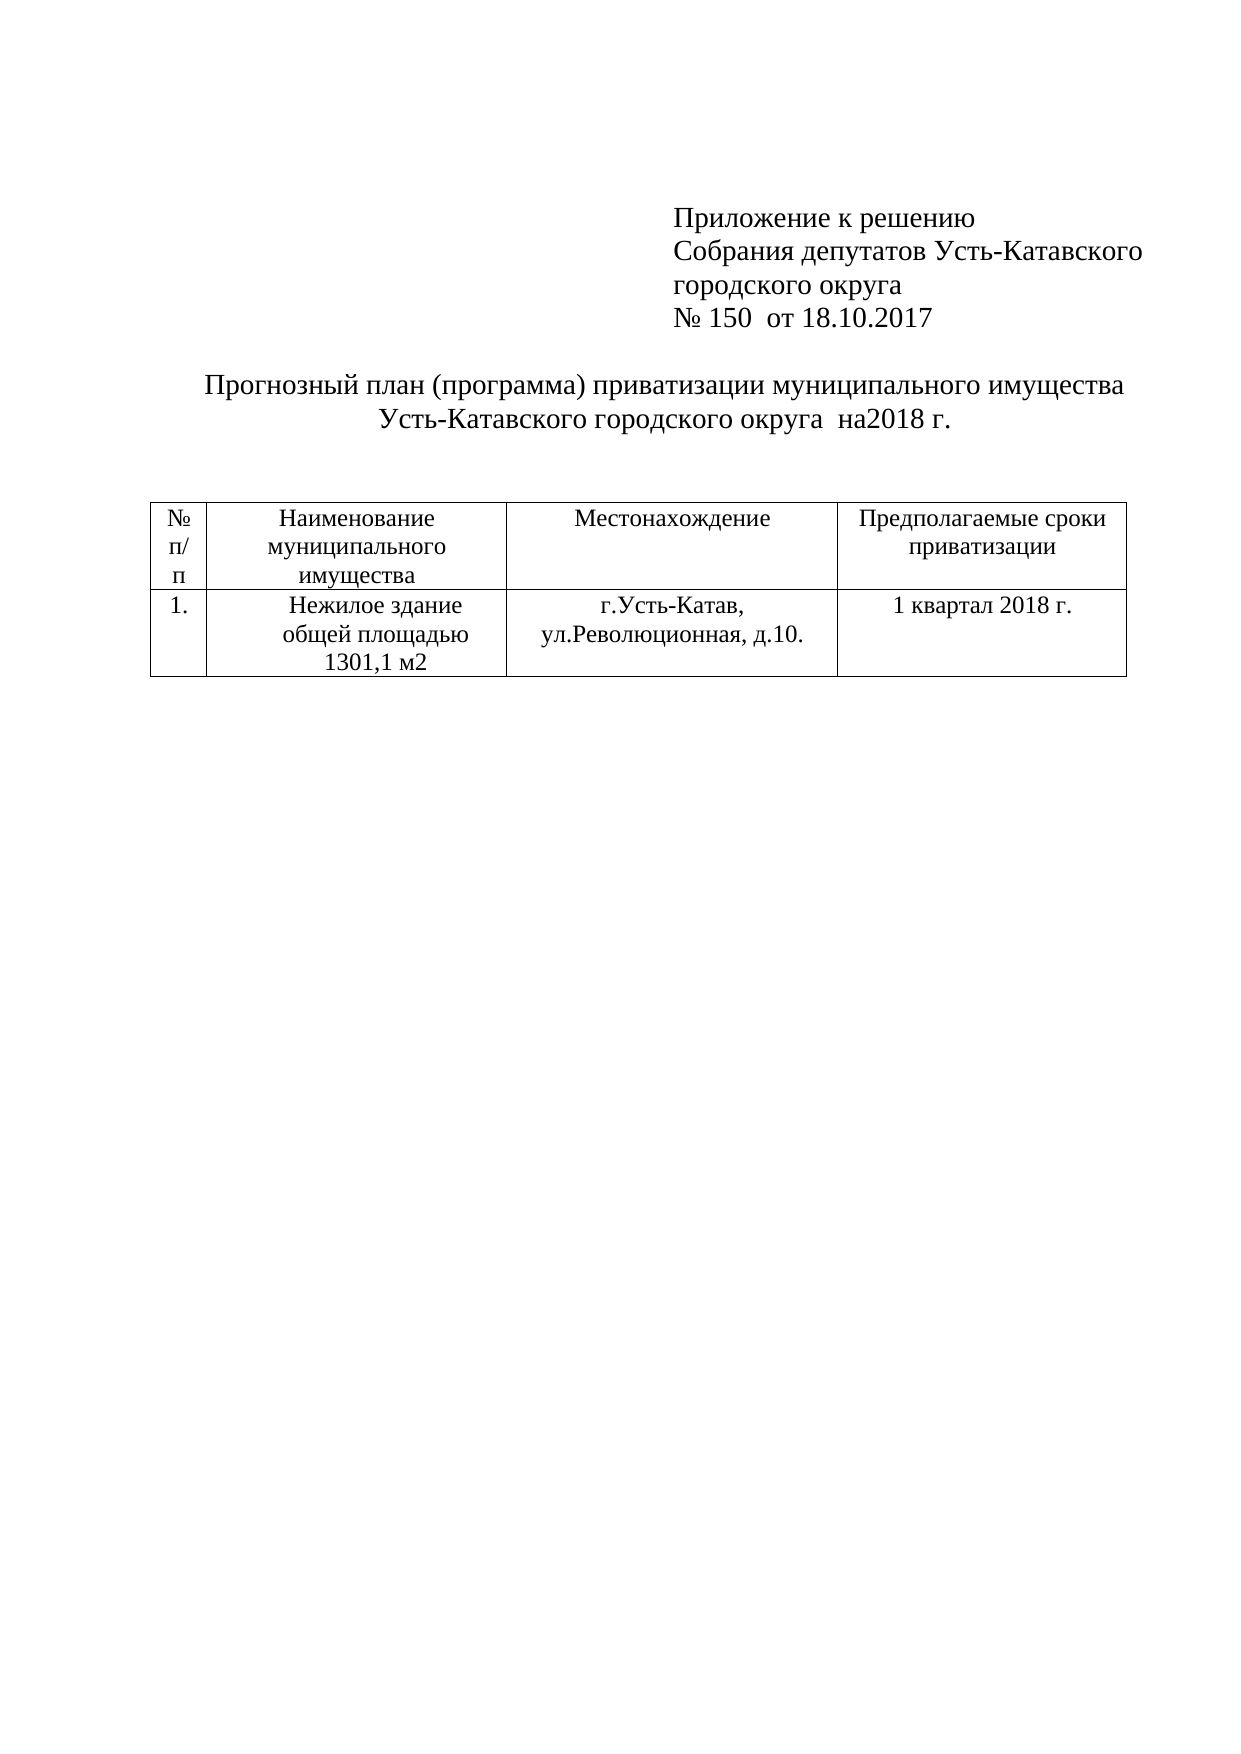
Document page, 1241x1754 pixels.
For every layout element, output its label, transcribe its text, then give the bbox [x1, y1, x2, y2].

text Прогнозный план (программа) приватизации муниципального имущества [177, 367, 1152, 401]
text Собрания депутатов Усть-Катавского [177, 233, 1152, 267]
text городского округа [177, 267, 1152, 300]
table_cell 1 квартал . [838, 590, 1126, 676]
table_cell Нежилое здание общей площадью [207, 590, 506, 676]
table_header № п/п [151, 503, 206, 589]
table_cell г.Усть-Катав, ул.Революционная, д.10. [507, 590, 837, 676]
table_header Предполагаемые сроки приватизации [838, 503, 1126, 589]
table_header Наименование муниципального имущества [207, 503, 506, 589]
text Приложение к решению [177, 200, 1152, 233]
text № 150 от 18.10.2017 [177, 300, 1152, 334]
table_cell 1. [151, 590, 206, 676]
table_header Местонахождение [507, 503, 837, 589]
text Усть-Катавского городского округа на. [177, 401, 1152, 434]
